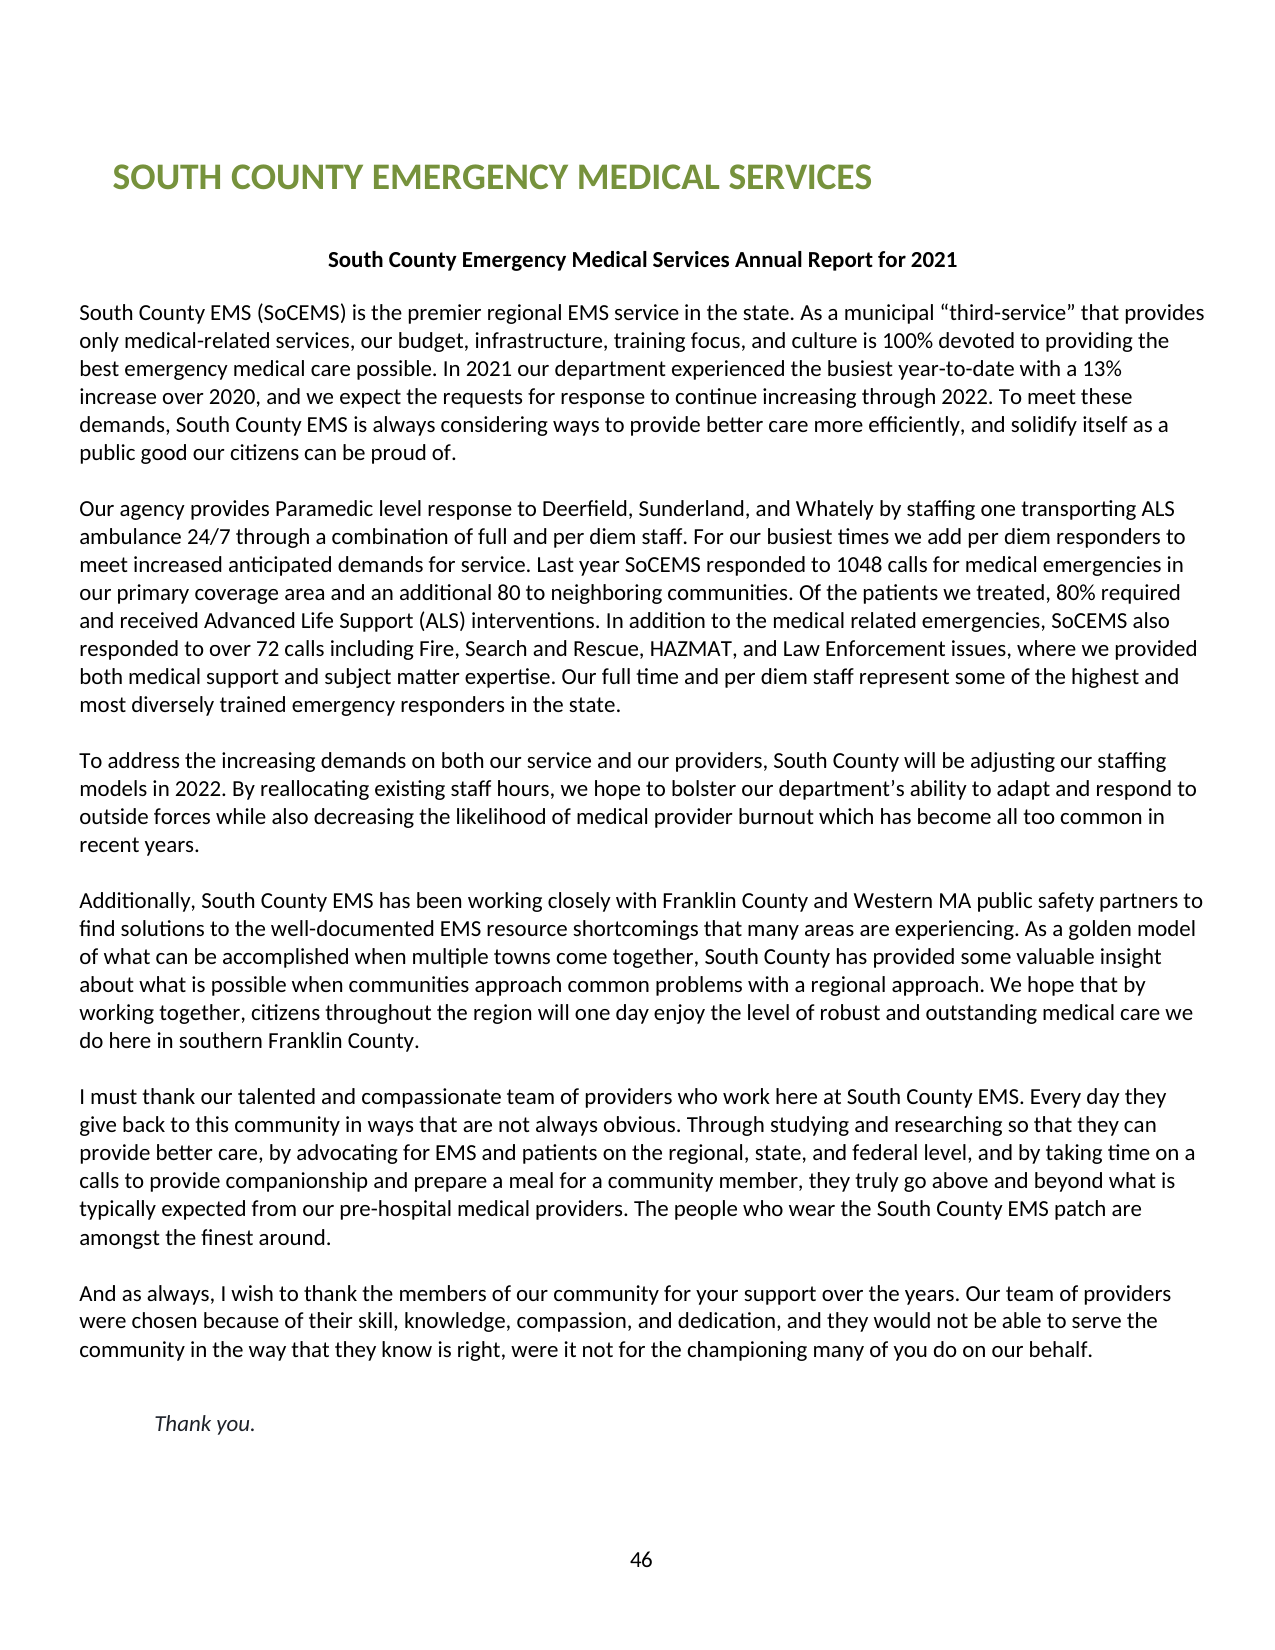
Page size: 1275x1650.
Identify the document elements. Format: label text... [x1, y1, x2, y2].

text I must thank our talented and compassionate team of providers who work here at South County EMS. Every day they give back to this community in ways that are not always obvious. Through studying and researching so that they can provide better care, by advocating for EMS and patients on the regional, state, and federal level, and by taking time on a calls to provide companionship and prepare a meal for a community member, they truly go above and beyond what is typically expected from our pre-hospital medical providers. The people who wear the South County EMS patch are amongst the finest around. [79, 1082, 1206, 1251]
text To address the increasing demands on both our service and our providers, South County will be adjusting our staffing models in 2022. By reallocating existing staff hours, we hope to bolster our department’s ability to adapt and respond to outside forces while also decreasing the likelihood of medical provider burnout which has become all too common in recent years. [79, 746, 1206, 858]
text Our agency provides Paramedic level response to Deerfield, Sunderland, and Whately by staffing one transporting ALS ambulance 24/7 through a combination of full and per diem staff. For our busiest times we add per diem responders to meet increased anticipated demands for service. Last year SoCEMS responded to 1048 calls for medical emergencies in our primary coverage area and an additional 80 to neighboring communities. Of the patients we treated, 80% required and received Advanced Life Support (ALS) interventions. In addition to the medical related emergencies, SoCEMS also responded to over 72 calls including Fire, Search and Rescue, HAZMAT, and Law Enforcement issues, where we provided both medical support and subject matter expertise. Our full time and per diem staff represent some of the highest and most diversely trained emergency responders in the state. [79, 494, 1206, 718]
text South County Emergency Medical Services Annual Report for 2021 [79, 245, 1206, 273]
text South County EMS (SoCEMS) is the premier regional EMS service in the state. As a municipal “third-service” that provides only medical-related services, our budget, infrastructure, training focus, and culture is 100% devoted to providing the best emergency medical care possible. In 2021 our department experienced the busiest year-to-date with a 13% increase over 2020, and we expect the requests for response to continue increasing through 2022. To meet these demands, South County EMS is always considering ways to provide better care more efficiently, and solidify itself as a public good our citizens can be proud of. [79, 298, 1206, 466]
subtitle SOUTH COUNTY EMERGENCY MEDICAL SERVICES [112, 153, 1206, 199]
text Thank you. [79, 1409, 1206, 1437]
text Additionally, South County EMS has been working closely with Franklin County and Western MA public safety partners to find solutions to the well-documented EMS resource shortcomings that many areas are experiencing. As a golden model of what can be accomplished when multiple towns come together, South County has provided some valuable insight about what is possible when communities approach common problems with a regional approach. We hope that by working together, citizens throughout the region will one day enjoy the level of robust and outstanding medical care we do here in southern Franklin County. [79, 886, 1206, 1054]
text And as always, I wish to thank the members of our community for your support over the years. Our team of providers were chosen because of their skill, knowledge, compassion, and dedication, and they would not be able to serve the community in the way that they know is right, were it not for the championing many of you do on our behalf. [79, 1279, 1206, 1363]
